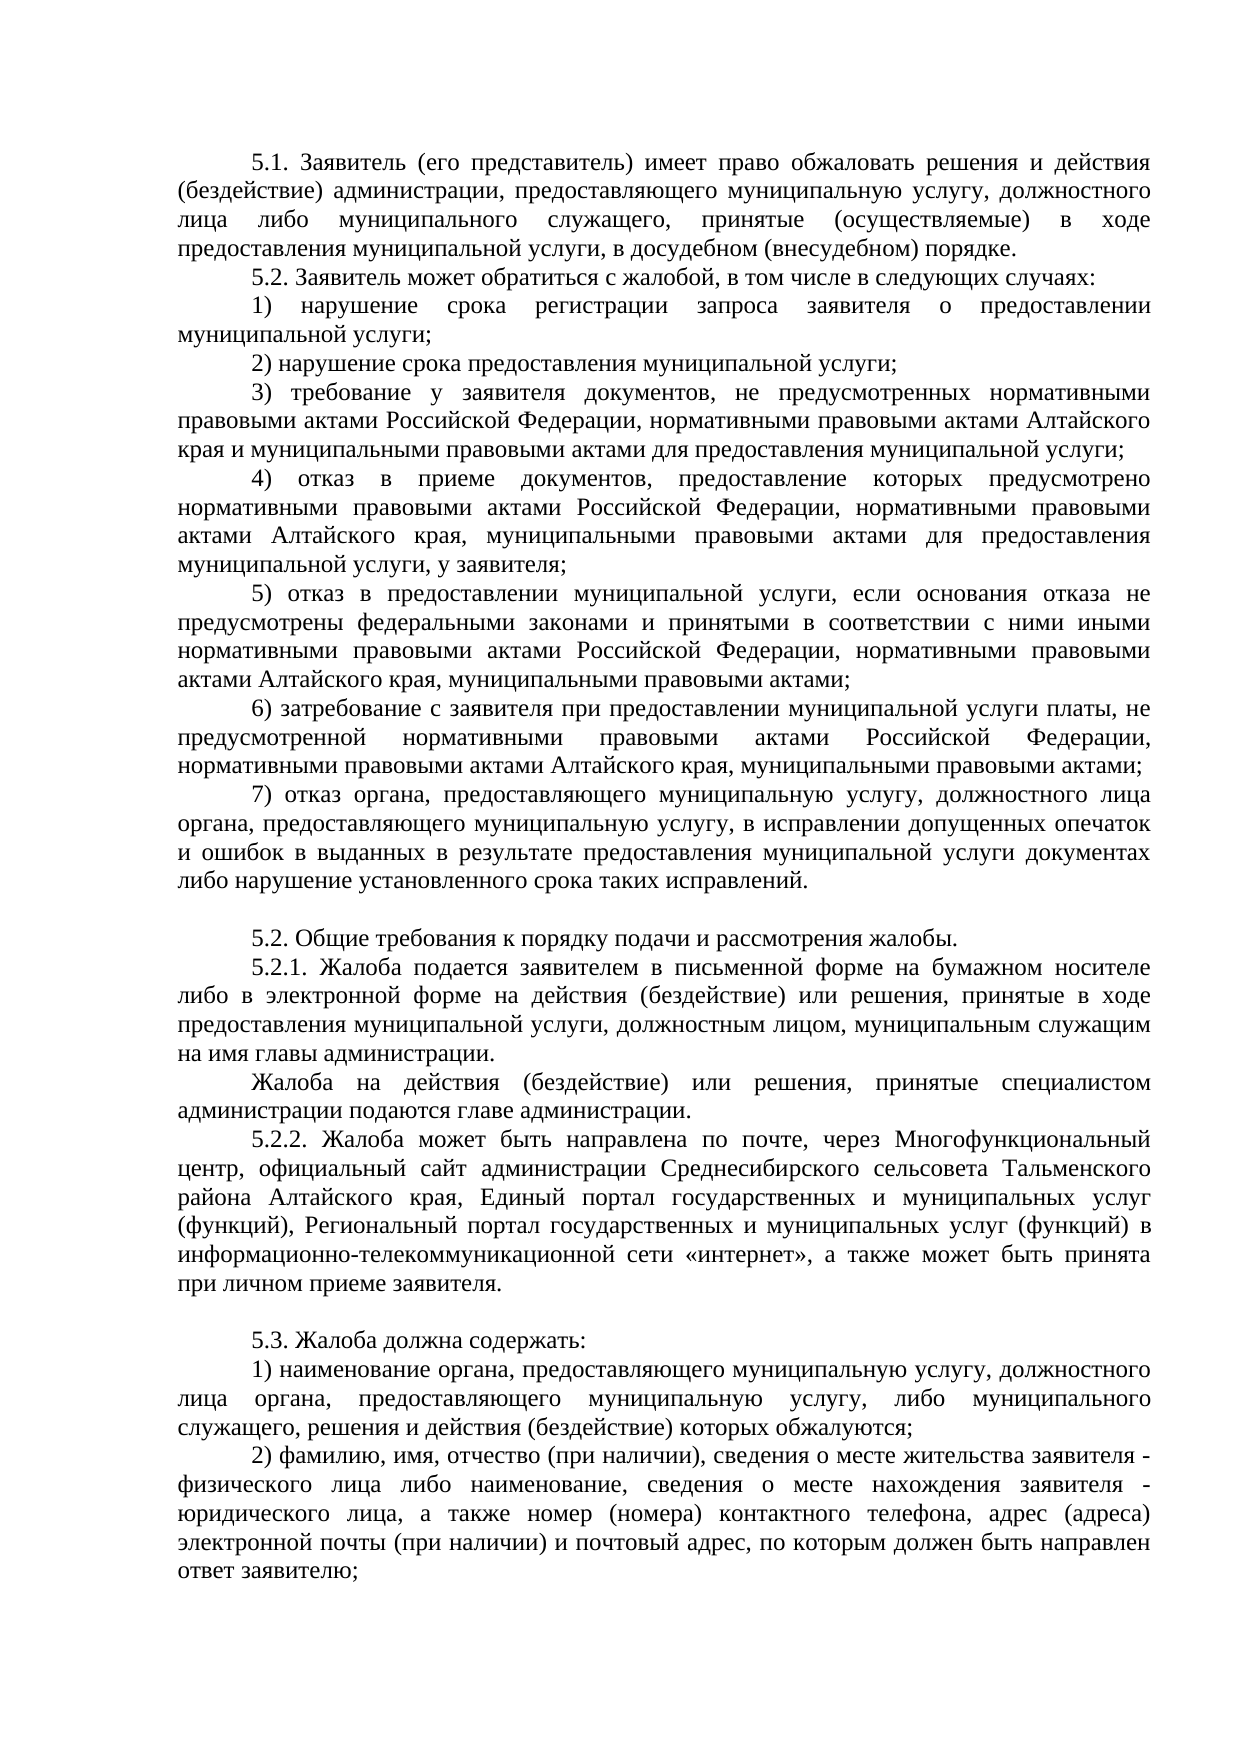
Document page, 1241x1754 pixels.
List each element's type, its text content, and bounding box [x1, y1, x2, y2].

text 5.2. Общие требования к порядку подачи и рассмотрения жалобы. [177, 923, 1152, 952]
text 5.3. Жалоба должна содержать: [177, 1326, 1152, 1354]
text 3) требование у заявителя документов, не предусмотренных нормативными правовыми актами Российской Федерации, нормативными правовыми актами Алтайского края и муниципальными правовыми актами для предоставления муниципальной услуги; [177, 377, 1152, 463]
text 7) отказ органа, предоставляющего муниципальную услугу, должностного лица органа, предоставляющего муниципальную услугу, в исправлении допущенных опечаток и ошибок в выданных в результате предоставления муниципальной услуги документах либо нарушение установленного срока таких исправлений. [177, 779, 1152, 894]
text 5.2. Заявитель может обратиться с жалобой, в том числе в следующих случаях: [177, 262, 1152, 291]
text 5) отказ в предоставлении муниципальной услуги, если основания отказа не предусмотрены федеральными законами и принятыми в соответствии с ними иными нормативными правовыми актами Российской Федерации, нормативными правовыми актами Алтайского края, муниципальными правовыми актами; [177, 578, 1152, 693]
text 1) нарушение срока регистрации запроса заявителя о предоставлении муниципальной услуги; [177, 291, 1152, 348]
text 5.1. Заявитель (его представитель) имеет право обжаловать решения и действия (бездействие) администрации, предоставляющего муниципальную услугу, должностного лица либо муниципального служащего, принятые (осуществляемые) в ходе предоставления муниципальной услуги, в досудебном (внесудебном) порядке. [177, 147, 1152, 262]
text 1) наименование органа, предоставляющего муниципальную услугу, должностного лица органа, предоставляющего муниципальную услугу, либо муниципального служащего, решения и действия (бездействие) которых обжалуются; [177, 1354, 1152, 1441]
text 5.2.2. Жалоба может быть направлена по почте, через Многофункциональный центр, официальный сайт администрации Среднесибирского сельсовета Тальменского района Алтайского края, Единый портал государственных и муниципальных услуг (функций), Региональный портал государственных и муниципальных услуг (функций) в информационно-телекоммуникационной сети «интернет», а также может быть принята при личном приеме заявителя. [177, 1124, 1152, 1297]
text 4) отказ в приеме документов, предоставление которых предусмотрено нормативными правовыми актами Российской Федерации, нормативными правовыми актами Алтайского края, муниципальными правовыми актами для предоставления муниципальной услуги, у заявителя; [177, 463, 1152, 578]
text 6) затребование с заявителя при предоставлении муниципальной услуги платы, не предусмотренной нормативными правовыми актами Российской Федерации, нормативными правовыми актами Алтайского края, муниципальными правовыми актами; [177, 693, 1152, 779]
text Жалоба на действия (бездействие) или решения, принятые специалистом администрации подаются главе администрации. [177, 1067, 1152, 1124]
text 2) фамилию, имя, отчество (при наличии), сведения о месте жительства заявителя - физического лица либо наименование, сведения о месте нахождения заявителя - юридического лица, а также номер (номера) контактного телефона, адрес (адреса) электронной почты (при наличии) и почтовый адрес, по которым должен быть направлен ответ заявителю; [177, 1441, 1152, 1584]
text 2) нарушение срока предоставления муниципальной услуги; [177, 348, 1152, 377]
text 5.2.1. Жалоба подается заявителем в письменной форме на бумажном носителе либо в электронной форме на действия (бездействие) или решения, принятые в ходе предоставления муниципальной услуги, должностным лицом, муниципальным служащим на имя главы администрации. [177, 952, 1152, 1067]
